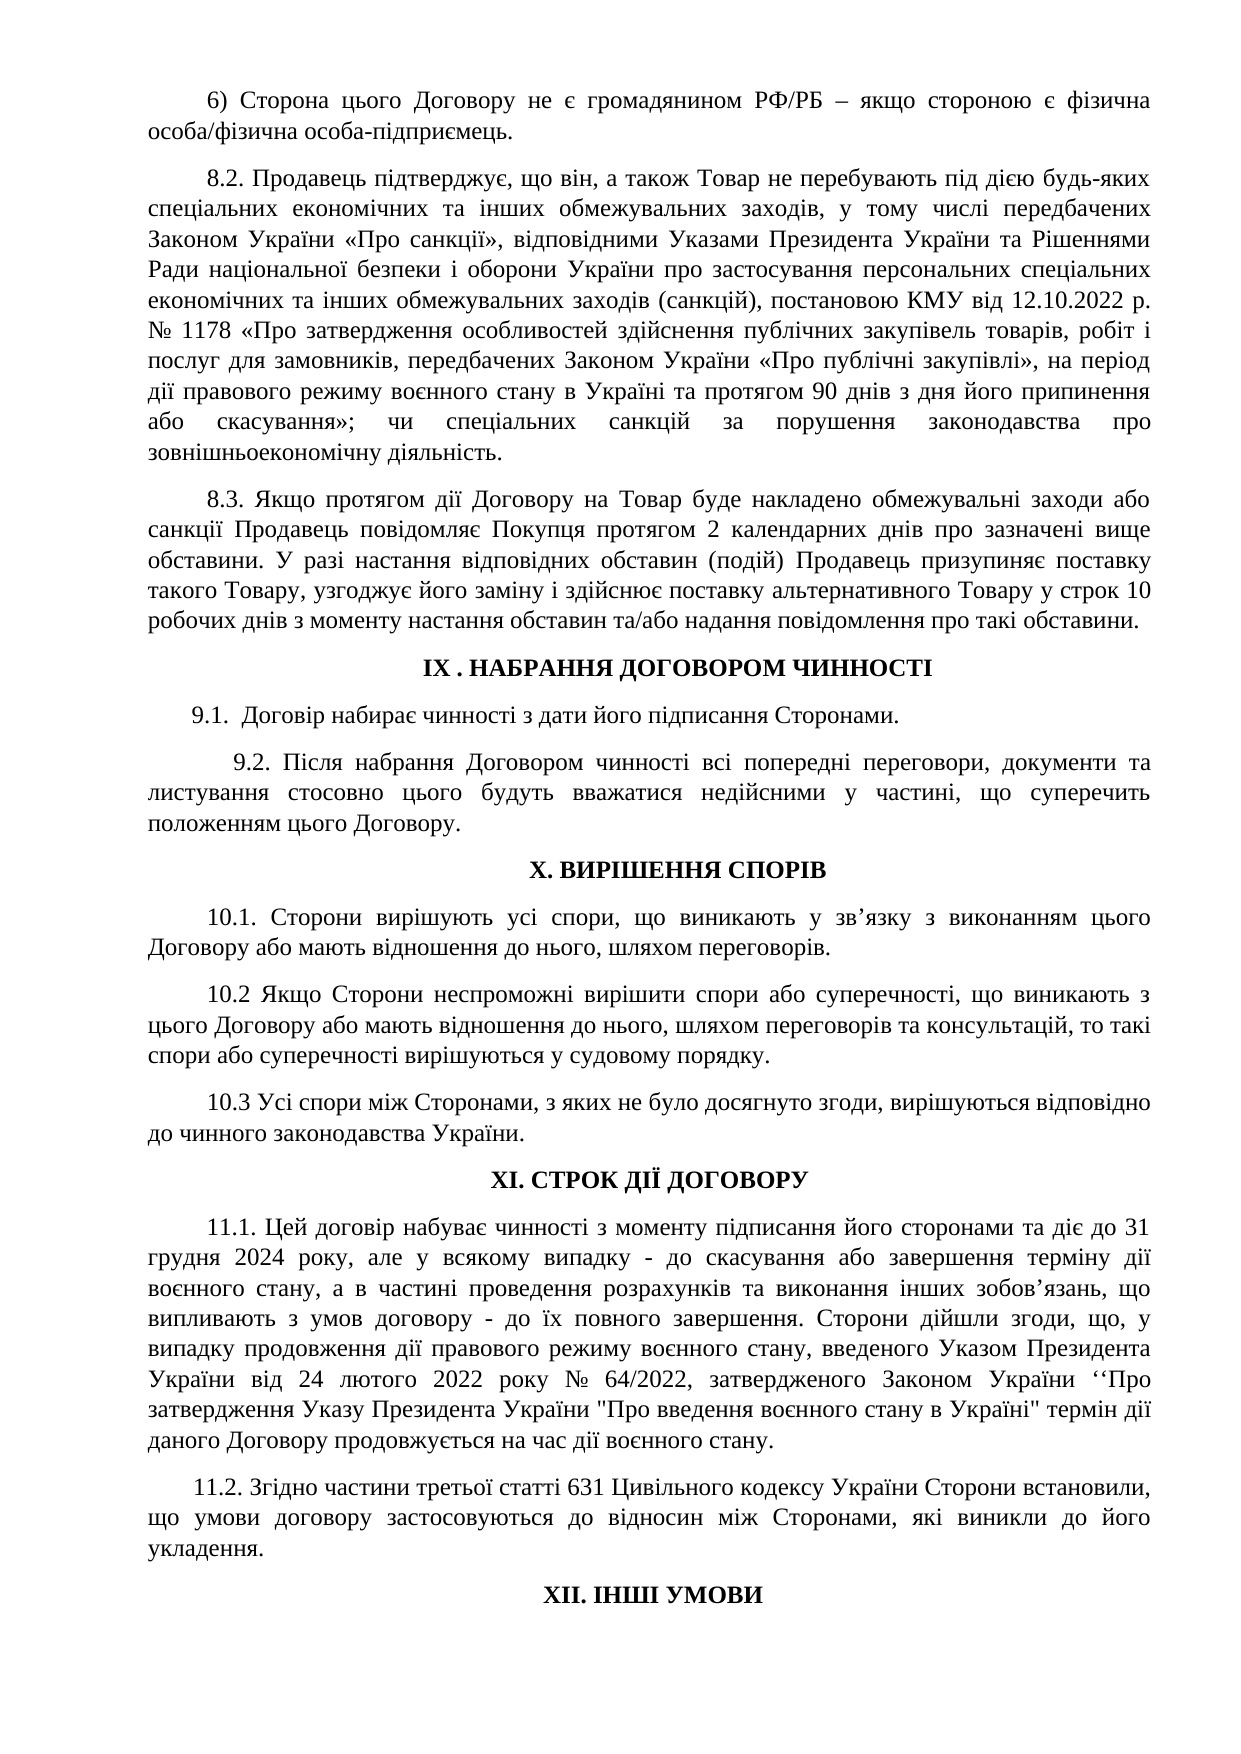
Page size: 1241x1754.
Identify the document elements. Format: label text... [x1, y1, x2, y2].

text 6) Сторона цього Договору не є громадянином РФ/РБ – якщо стороною є фізична особа/фізична особа-підприємець. [148, 86, 1152, 145]
text 9.1. Договір набирає чинності з дати його підписання Сторонами. [148, 700, 1152, 728]
text 8.3. Якщо протягом дії Договору на Товар буде накладено обмежувальні заходи або санкції Продавець повідомляє Покупця протягом 2 календарних днів про зазначені вище обставини. У разі настання відповідних обставин (подій) Продавець призупиняє поставку такого Товару, узгоджує його заміну і здійснює поставку альтернативного Товару у строк 10 робочих днів з моменту настання обставин та/або надання повідомлення про такі обставини. [148, 484, 1152, 634]
text 10.3 Усі спори між Сторонами, з яких не було досягнуто згоди, вирішуються відповідно до чинного законодавства України. [148, 1087, 1152, 1146]
text 11.1. Цей договір набуває чинності з моменту підписання його сторонами та діє до 31 грудня 2024 року, але у всякому випадку - до скасування або завершення терміну дії воєнного стану, а в частині проведення розрахунків та виконання інших зобов’язань, що випливають з умов договору - до їх повного завершення. Сторони дійшли згоди, що, у випадку продовження дії правового режиму воєнного стану, введеного Указом Президента України від 24 лютого 2022 року № 64/2022, затвердженого Законом України ‘‘Про затвердження Указу Президента України "Про введення воєнного стану в Україні" термін дії даного Договору продовжується на час дії воєнного стану. [148, 1212, 1152, 1453]
text 9.2. Після набрання Договором чинності всі попередні переговори, документи та листування стосовно цього будуть вважатися недійсними у частині, що суперечить положенням цього Договору. [148, 747, 1152, 836]
text XI. СТРОК ДІЇ ДОГОВОРУ [148, 1165, 1152, 1193]
text 11.2. Згідно частини третьої статті 631 Цивільного кодексу України Сторони встановили, що умови договору застосовуються до відносин між Сторонами, які виникли до його укладення. [148, 1472, 1152, 1561]
text 10.2 Якщо Сторони неспроможні вирішити спори або суперечності, що виникають з цього Договору або мають відношення до нього, шляхом переговорів та консультацій, то такі спори або суперечності вирішуються у судовому порядку. [148, 979, 1152, 1069]
text IX . НАБРАННЯ ДОГОВОРОМ ЧИННОСТІ [148, 653, 1152, 681]
text 8.2. Продавець підтверджує, що він, а також Товар не перебувають під дією будь-яких спеціальних економічних та інших обмежувальних заходів, у тому числі передбачених Законом України «Про санкції», відповідними Указами Президента України та Рішеннями Ради національної безпеки і оборони України про застосування персональних спеціальних економічних та інших обмежувальних заходів (санкцій), постановою КМУ від 12.10.2022 р. № 1178 «Про затвердження особливостей здійснення публічних закупівель товарів, робіт і послуг для замовників, передбачених Законом України «Про публічні закупівлі», на період дії правового режиму воєнного стану в Україні та протягом 90 днів з дня його припинення або скасування»; чи спеціальних санкцій за порушення законодавства про зовнішньоекономічну діяльність. [148, 163, 1152, 466]
text XII. ІНШІ УМОВИ [148, 1580, 1158, 1608]
text 10.1. Сторони вирішують усі спори, що виникають у зв’язку з виконанням цього Договору або мають відношення до нього, шляхом переговорів. [148, 902, 1152, 961]
text X. ВИРІШЕННЯ СПОРІВ [148, 855, 1152, 883]
